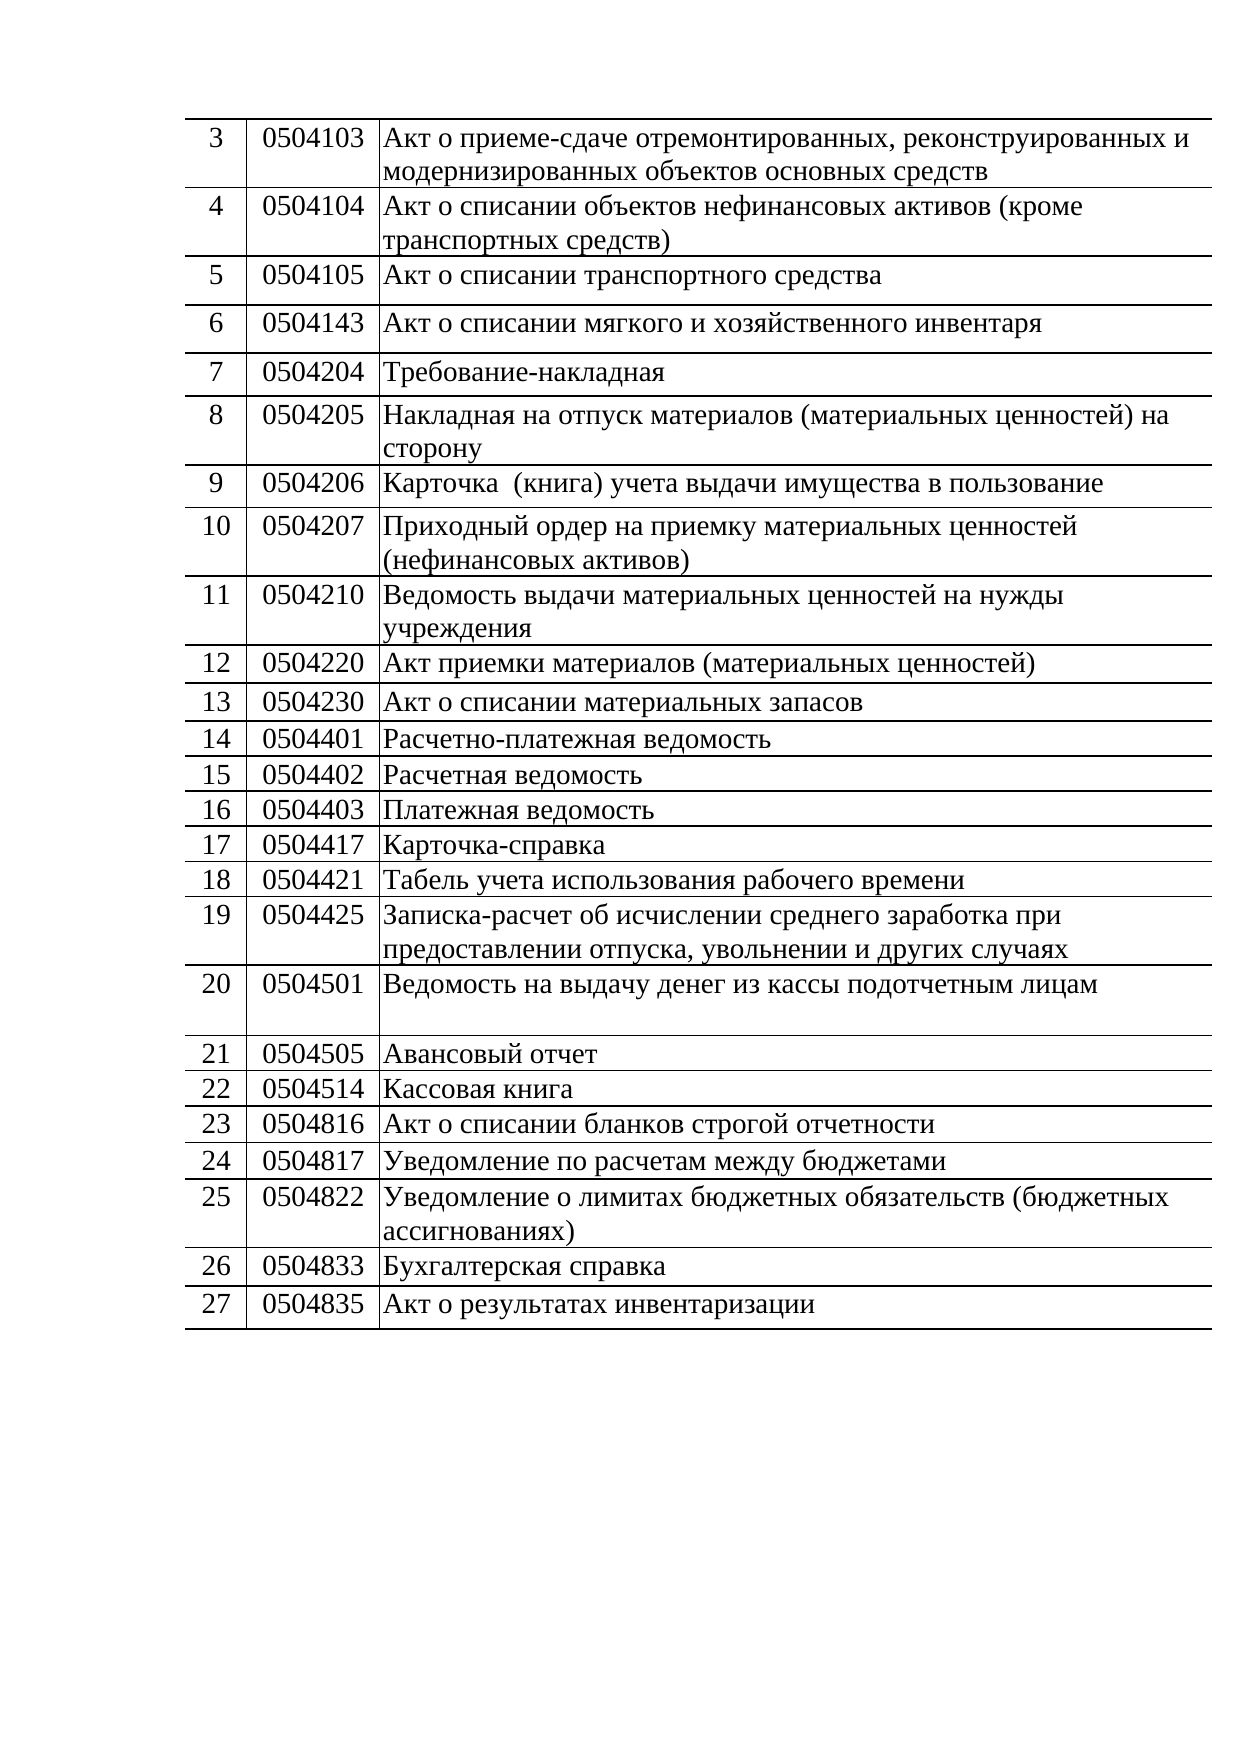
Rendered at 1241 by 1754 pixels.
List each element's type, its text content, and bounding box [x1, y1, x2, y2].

table_cell 0504207 [247, 508, 379, 575]
table_cell 23 [185, 1107, 246, 1141]
table_cell Платежная ведомость [380, 792, 1212, 825]
table_cell Расчетно-платежная ведомость [380, 722, 1212, 755]
table_cell 0504210 [247, 577, 379, 644]
table_cell Приходный ордер на приемку материальных ценностей (нефинансовых активов) [380, 508, 1212, 575]
table_cell 8 [185, 397, 246, 464]
table_cell Ведомость выдачи материальных ценностей на нужды учреждения [380, 577, 1212, 644]
table_cell 5 [185, 257, 246, 304]
table_cell Уведомление о лимитах бюджетных обязательств (бюджетных ассигнованиях) [380, 1180, 1212, 1246]
table_cell 9 [185, 466, 246, 507]
table_cell 24 [185, 1143, 246, 1178]
table_cell 17 [185, 827, 246, 861]
table_cell 16 [185, 792, 246, 825]
table_cell 0504501 [247, 966, 379, 1035]
table_cell 0504205 [247, 397, 379, 464]
table_cell 0504816 [247, 1107, 379, 1141]
table_cell Требование-накладная [380, 354, 1212, 395]
table_cell 6 [185, 306, 246, 352]
table_cell 12 [185, 646, 246, 682]
table_cell Акт о результатах инвентаризации [380, 1287, 1212, 1328]
table_cell 0504817 [247, 1143, 379, 1178]
table_cell Акт о приеме-сдаче отремонтированных, реконструированных и модернизированных объектов основных средств [380, 120, 1212, 187]
table_cell Карточка (книга) учета выдачи имущества в пользование [380, 466, 1212, 507]
table_cell 10 [185, 508, 246, 575]
table_cell 18 [185, 862, 246, 896]
table_cell 0504417 [247, 827, 379, 861]
table_cell Карточка-справка [380, 827, 1212, 861]
table_cell Акт о списании транспортного средства [380, 257, 1212, 304]
table_cell 0504401 [247, 722, 379, 755]
table_cell Акт о списании материальных запасов [380, 684, 1212, 720]
table_cell Акт о списании бланков строгой отчетности [380, 1107, 1212, 1141]
table_cell Записка-расчет об исчислении среднего заработка при предоставлении отпуска, увольнении и других случаях [380, 897, 1212, 964]
table_cell Уведомление по расчетам между бюджетами [380, 1143, 1212, 1178]
table_cell 19 [185, 897, 246, 964]
table_cell 21 [185, 1036, 246, 1070]
table_cell 26 [185, 1248, 246, 1285]
table_cell 14 [185, 722, 246, 755]
table_cell Ведомость на выдачу денег из кассы подотчетным лицам [380, 966, 1212, 1035]
table_cell 0504220 [247, 646, 379, 682]
table_cell 0504402 [247, 757, 379, 790]
table_cell 0504104 [247, 188, 379, 255]
table_cell 15 [185, 757, 246, 790]
table_cell 0504105 [247, 257, 379, 304]
table_cell 20 [185, 966, 246, 1035]
table_cell 3 [185, 120, 246, 187]
table_cell 0504204 [247, 354, 379, 395]
table_cell 25 [185, 1180, 246, 1246]
table_cell 13 [185, 684, 246, 720]
table_cell Акт о списании мягкого и хозяйственного инвентаря [380, 306, 1212, 352]
table_cell 22 [185, 1071, 246, 1105]
table_cell 0504822 [247, 1180, 379, 1246]
table_cell Накладная на отпуск материалов (материальных ценностей) на сторону [380, 397, 1212, 464]
table_cell 0504230 [247, 684, 379, 720]
table_cell 7 [185, 354, 246, 395]
table_cell Кассовая книга [380, 1071, 1212, 1105]
table_cell 0504206 [247, 466, 379, 507]
table_cell Акт приемки материалов (материальных ценностей) [380, 646, 1212, 682]
table_cell 0504514 [247, 1071, 379, 1105]
table_cell Табель учета использования рабочего времени [380, 862, 1212, 896]
table_cell 0504403 [247, 792, 379, 825]
table_cell Расчетная ведомость [380, 757, 1212, 790]
table_cell Бухгалтерская справка [380, 1248, 1212, 1285]
table_cell 0504143 [247, 306, 379, 352]
table_cell Авансовый отчет [380, 1036, 1212, 1070]
table_cell 0504421 [247, 862, 379, 896]
table_cell 27 [185, 1287, 246, 1328]
table_cell 0504833 [247, 1248, 379, 1285]
table_cell 0504425 [247, 897, 379, 964]
table_cell 4 [185, 188, 246, 255]
table_cell 0504505 [247, 1036, 379, 1070]
table_cell 11 [185, 577, 246, 644]
table_cell 0504835 [247, 1287, 379, 1328]
table_cell 0504103 [247, 120, 379, 187]
table_cell Акт о списании объектов нефинансовых активов (кроме транспортных средств) [380, 188, 1212, 255]
